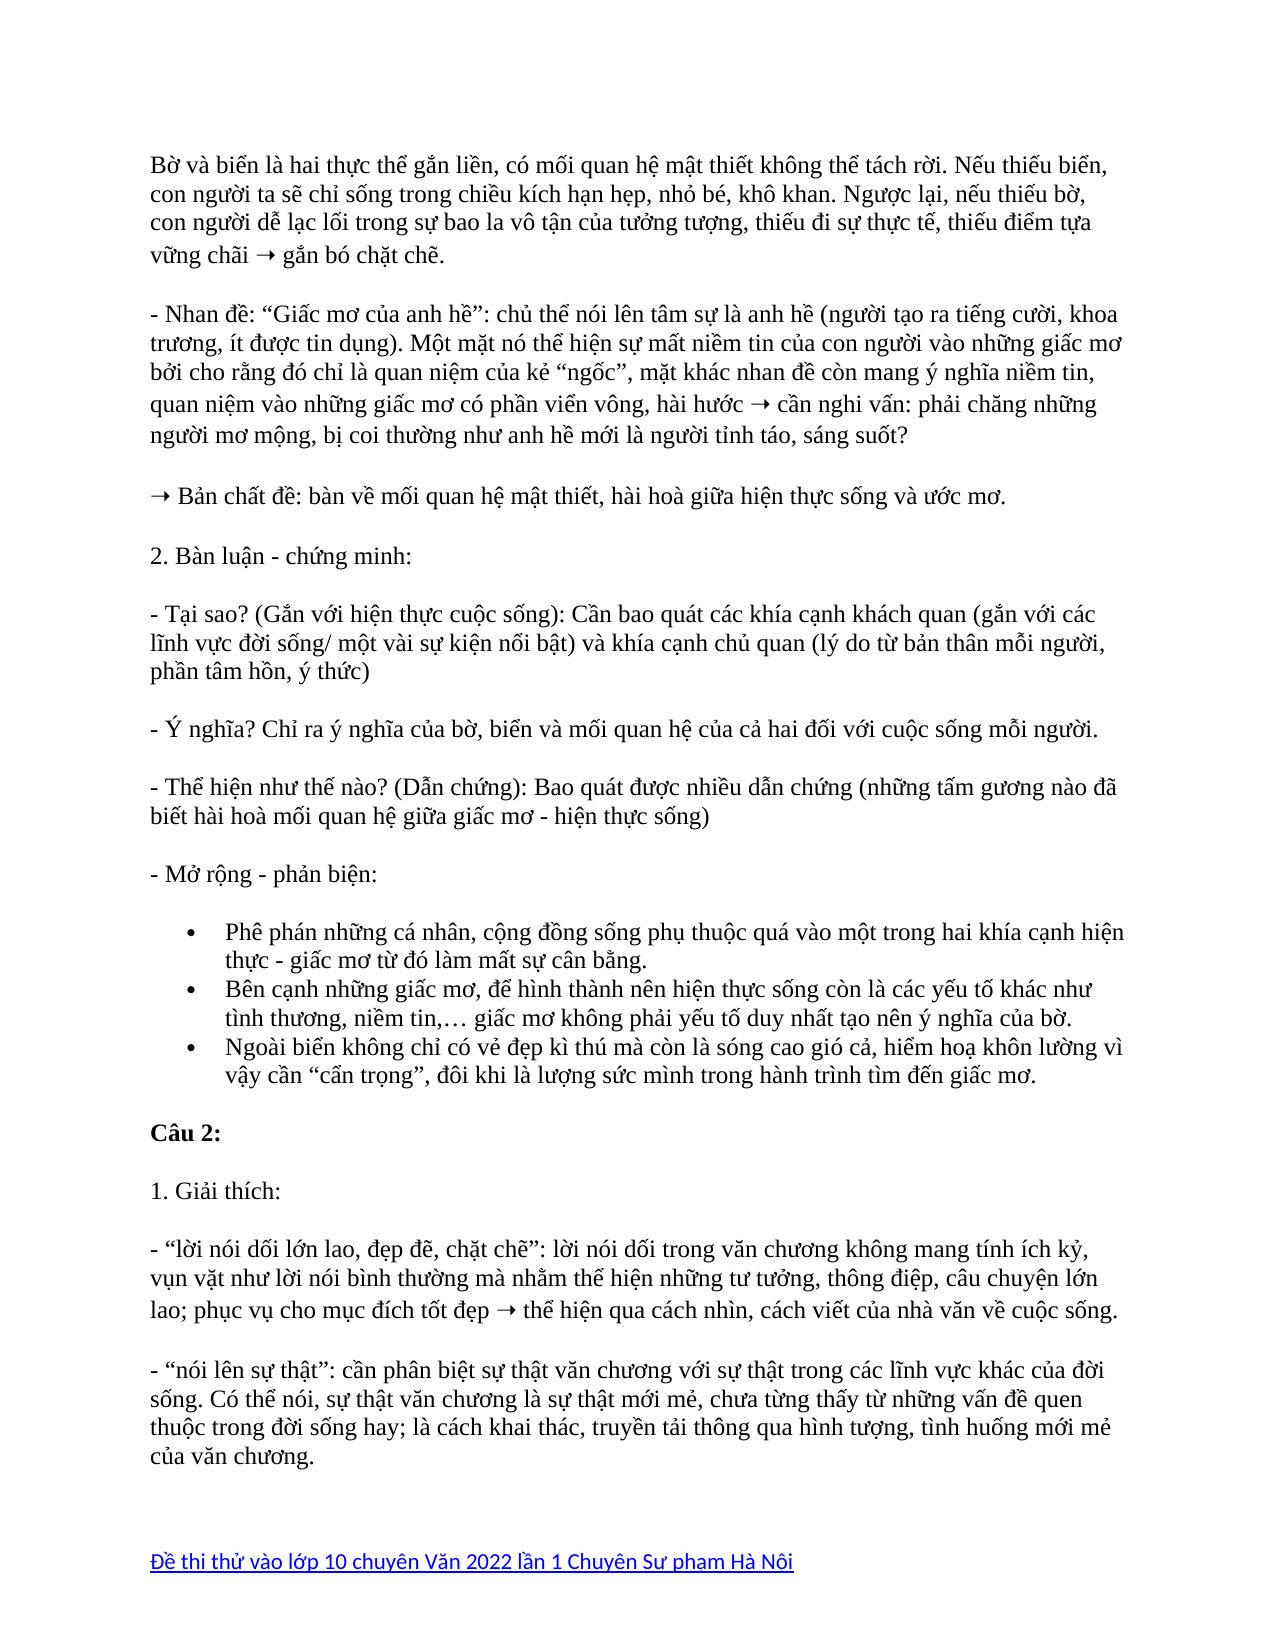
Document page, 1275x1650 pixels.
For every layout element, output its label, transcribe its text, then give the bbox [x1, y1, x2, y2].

text 2. Bàn luận - chứng minh: [150, 541, 1125, 570]
text - “lời nói dối lớn lao, đẹp đẽ, chặt chẽ”: lời nói dối trong văn chương không mang tính ích kỷ, vụn vặt như lời nói bình thường mà nhằm thể hiện những tư tưởng, thông điệp, câu chuyện lớn lao; phục vụ cho mục đích tốt đẹp ➝ thể hiện qua cách nhìn, cách viết của nhà văn về cuộc sống. [150, 1234, 1125, 1326]
text Câu 2: [150, 1118, 1125, 1147]
text 1. Giải thích: [150, 1176, 1125, 1205]
text - Ý nghĩa? Chỉ ra ý nghĩa của bờ, biển và mối quan hệ của cả hai đối với cuộc sống mỗi người. [150, 714, 1125, 743]
text Bờ và biển là hai thực thể gắn liền, có mối quan hệ mật thiết không thể tách rời. Nếu thiếu biển, con người ta sẽ chỉ sống trong chiều kích hạn hẹp, nhỏ bé, khô khan. Ngược lại, nếu thiếu bờ, con người dễ lạc lối trong sự bao la vô tận của tưởng tượng, thiếu đi sự thực tế, thiếu điểm tựa vững chãi ➝ gắn bó chặt chẽ. [150, 150, 1125, 270]
list Phê phán những cá nhân, cộng đồng sống phụ thuộc quá vào một trong hai khía cạnh hiện thực - giấc mơ từ đó làm mất sự cân bằng. [187, 917, 1125, 974]
text - Mở rộng - phản biện: [150, 859, 1125, 888]
text - “nói lên sự thật”: cần phân biệt sự thật văn chương với sự thật trong các lĩnh vực khác của đời sống. Có thể nói, sự thật văn chương là sự thật mới mẻ, chưa từng thấy từ những vấn đề quen thuộc trong đời sống hay; là cách khai thác, truyền tải thông qua hình tượng, tình huống mới mẻ của văn chương. [150, 1355, 1125, 1470]
text - Thể hiện như thế nào? (Dẫn chứng): Bao quát được nhiều dẫn chứng (những tấm gương nào đã biết hài hoà mối quan hệ giữa giấc mơ - hiện thực sống) [150, 772, 1125, 830]
list Bên cạnh những giấc mơ, để hình thành nên hiện thực sống còn là các yếu tố khác như tình thương, niềm tin,… giấc mơ không phải yếu tố duy nhất tạo nên ý nghĩa của bờ. [187, 974, 1125, 1032]
text - Tại sao? (Gắn với hiện thực cuộc sống): Cần bao quát các khía cạnh khách quan (gắn với các lĩnh vực đời sống/ một vài sự kiện nổi bật) và khía cạnh chủ quan (lý do từ bản thân mỗi người, phần tâm hồn, ý thức) [150, 599, 1125, 685]
text - Nhan đề: “Giấc mơ của anh hề”: chủ thể nói lên tâm sự là anh hề (người tạo ra tiếng cười, khoa trương, ít được tin dụng). Một mặt nó thể hiện sự mất niềm tin của con người vào những giấc mơ bởi cho rằng đó chỉ là quan niệm của kẻ “ngốc”, mặt khác nhan đề còn mang ý nghĩa niềm tin, quan niệm vào những giấc mơ có phần viển vông, hài hước ➝ cần nghi vấn: phải chăng những người mơ mộng, bị coi thường như anh hề mới là người tỉnh táo, sáng suốt? [150, 299, 1125, 448]
list Ngoài biển không chỉ có vẻ đẹp kì thú mà còn là sóng cao gió cả, hiểm hoạ khôn lường vì vậy cần “cẩn trọng”, đôi khi là lượng sức mình trong hành trình tìm đến giấc mơ. [187, 1032, 1125, 1089]
text ➝ Bản chất đề: bàn về mối quan hệ mật thiết, hài hoà giữa hiện thực sống và ước mơ. [150, 478, 1125, 512]
